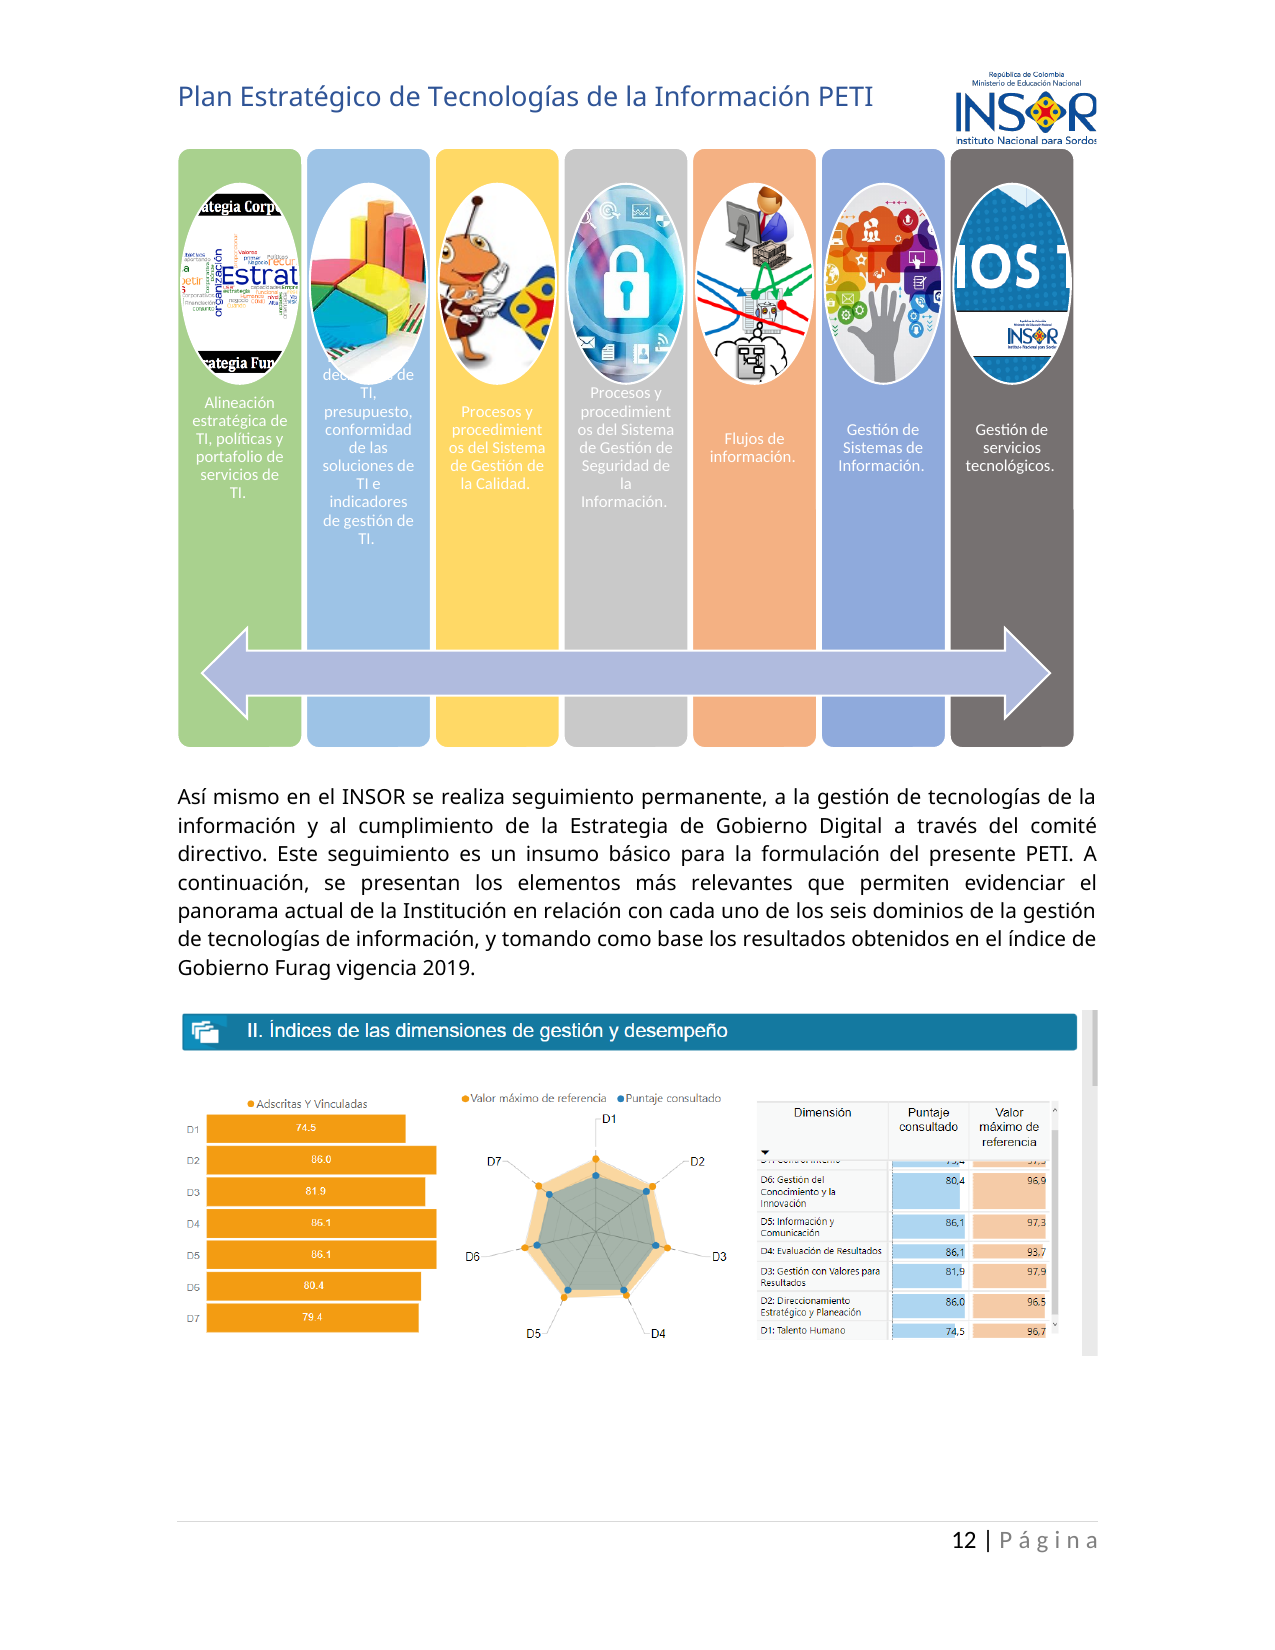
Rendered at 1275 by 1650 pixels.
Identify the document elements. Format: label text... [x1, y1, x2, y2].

text Así mismo en el INSOR se realiza seguimiento permanente, a la gestión de tecnologías de la información y al cumplimiento de la Estrategia de Gobierno Digital a través del comité directivo. Este seguimiento es un insumo básico para la formulación del presente PETI. A continuación, se presentan los elementos más relevantes que permiten evidenciar el panorama actual de la Institución en relación con cada uno de los seis dominios de la gestión de tecnologías de información, y tomando como base los resultados obtenidos en el índice de Gobierno Furag vigencia 2019. [177, 782, 1098, 981]
picture [569, 185, 683, 382]
picture [183, 185, 297, 382]
picture [826, 185, 941, 382]
picture [955, 71, 1097, 144]
picture [440, 185, 554, 382]
picture [311, 185, 426, 382]
picture [697, 185, 812, 382]
picture [177, 1010, 1098, 1356]
picture [955, 185, 1069, 382]
